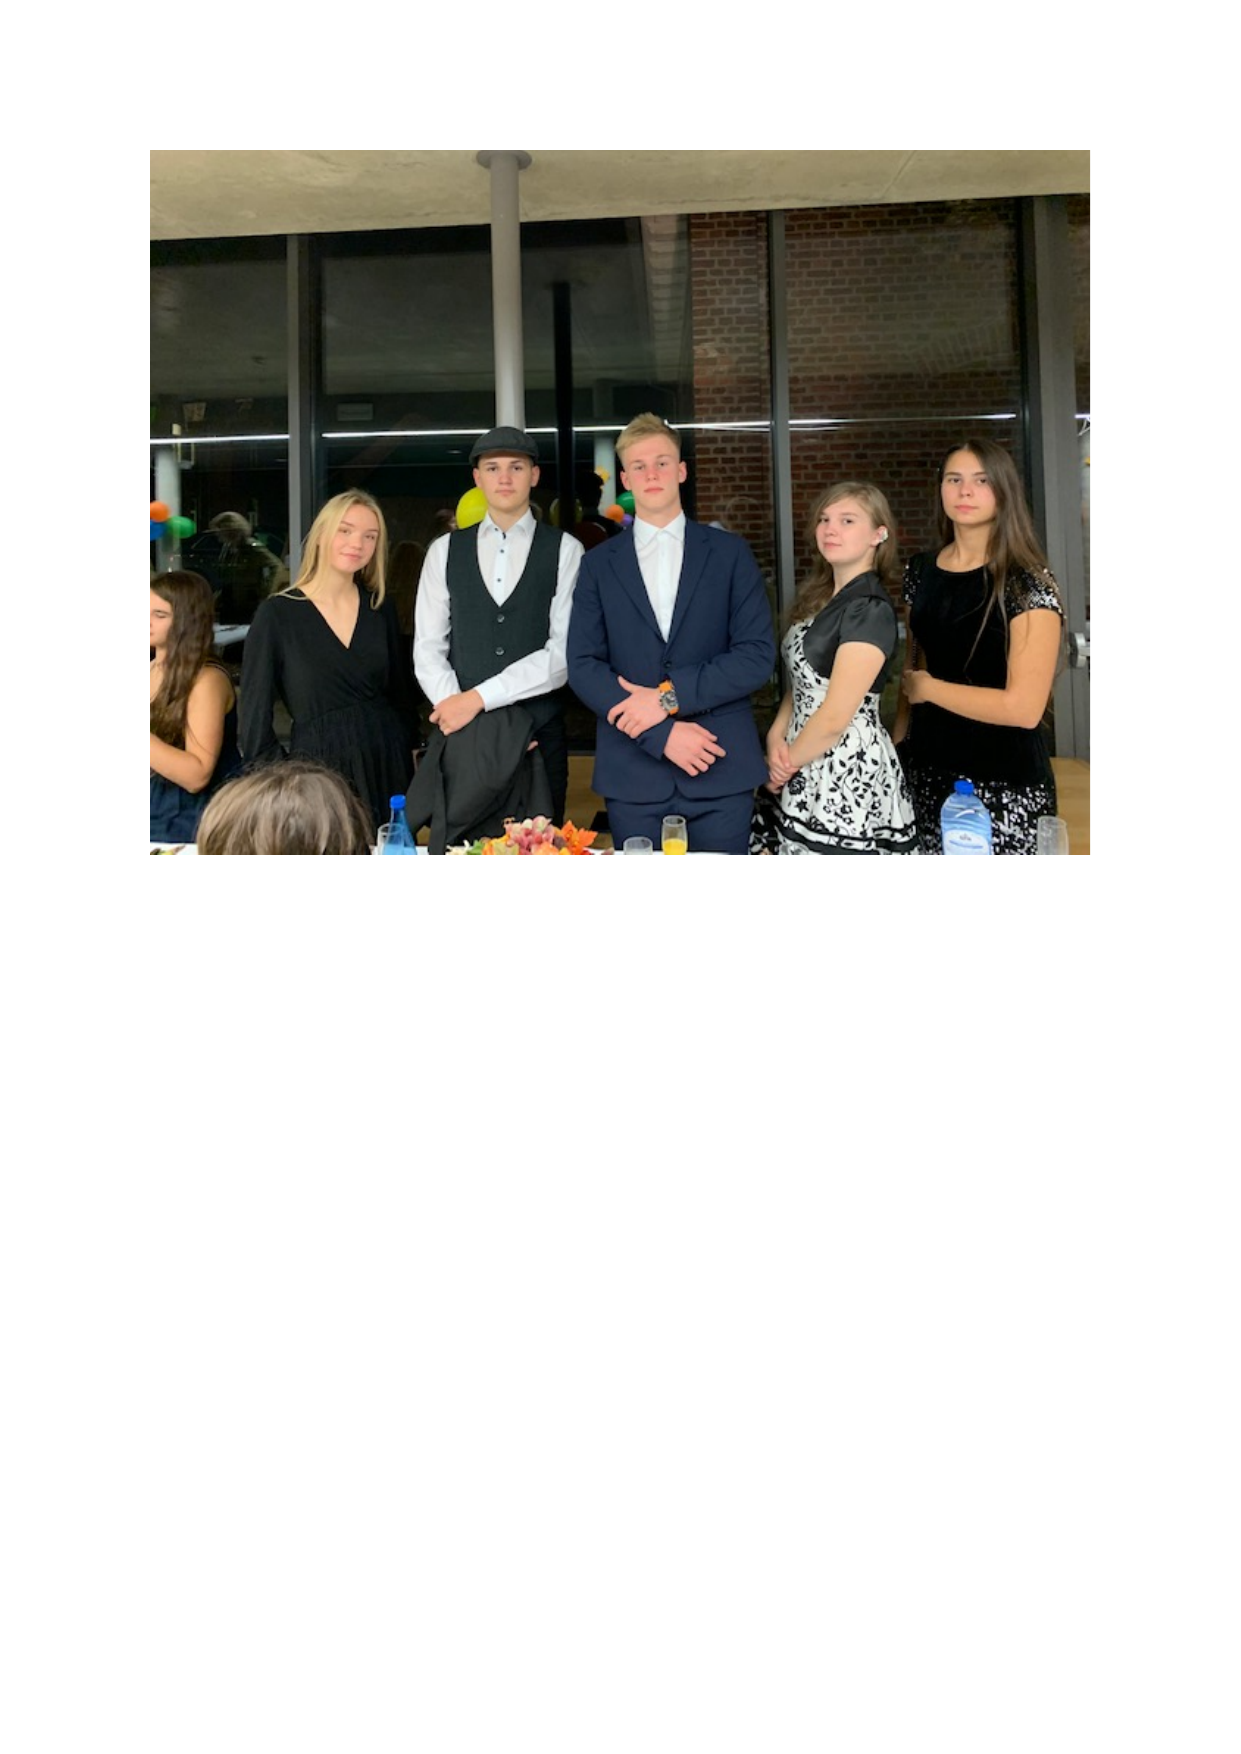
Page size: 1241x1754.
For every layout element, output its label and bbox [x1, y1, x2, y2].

picture [150, 150, 1091, 855]
